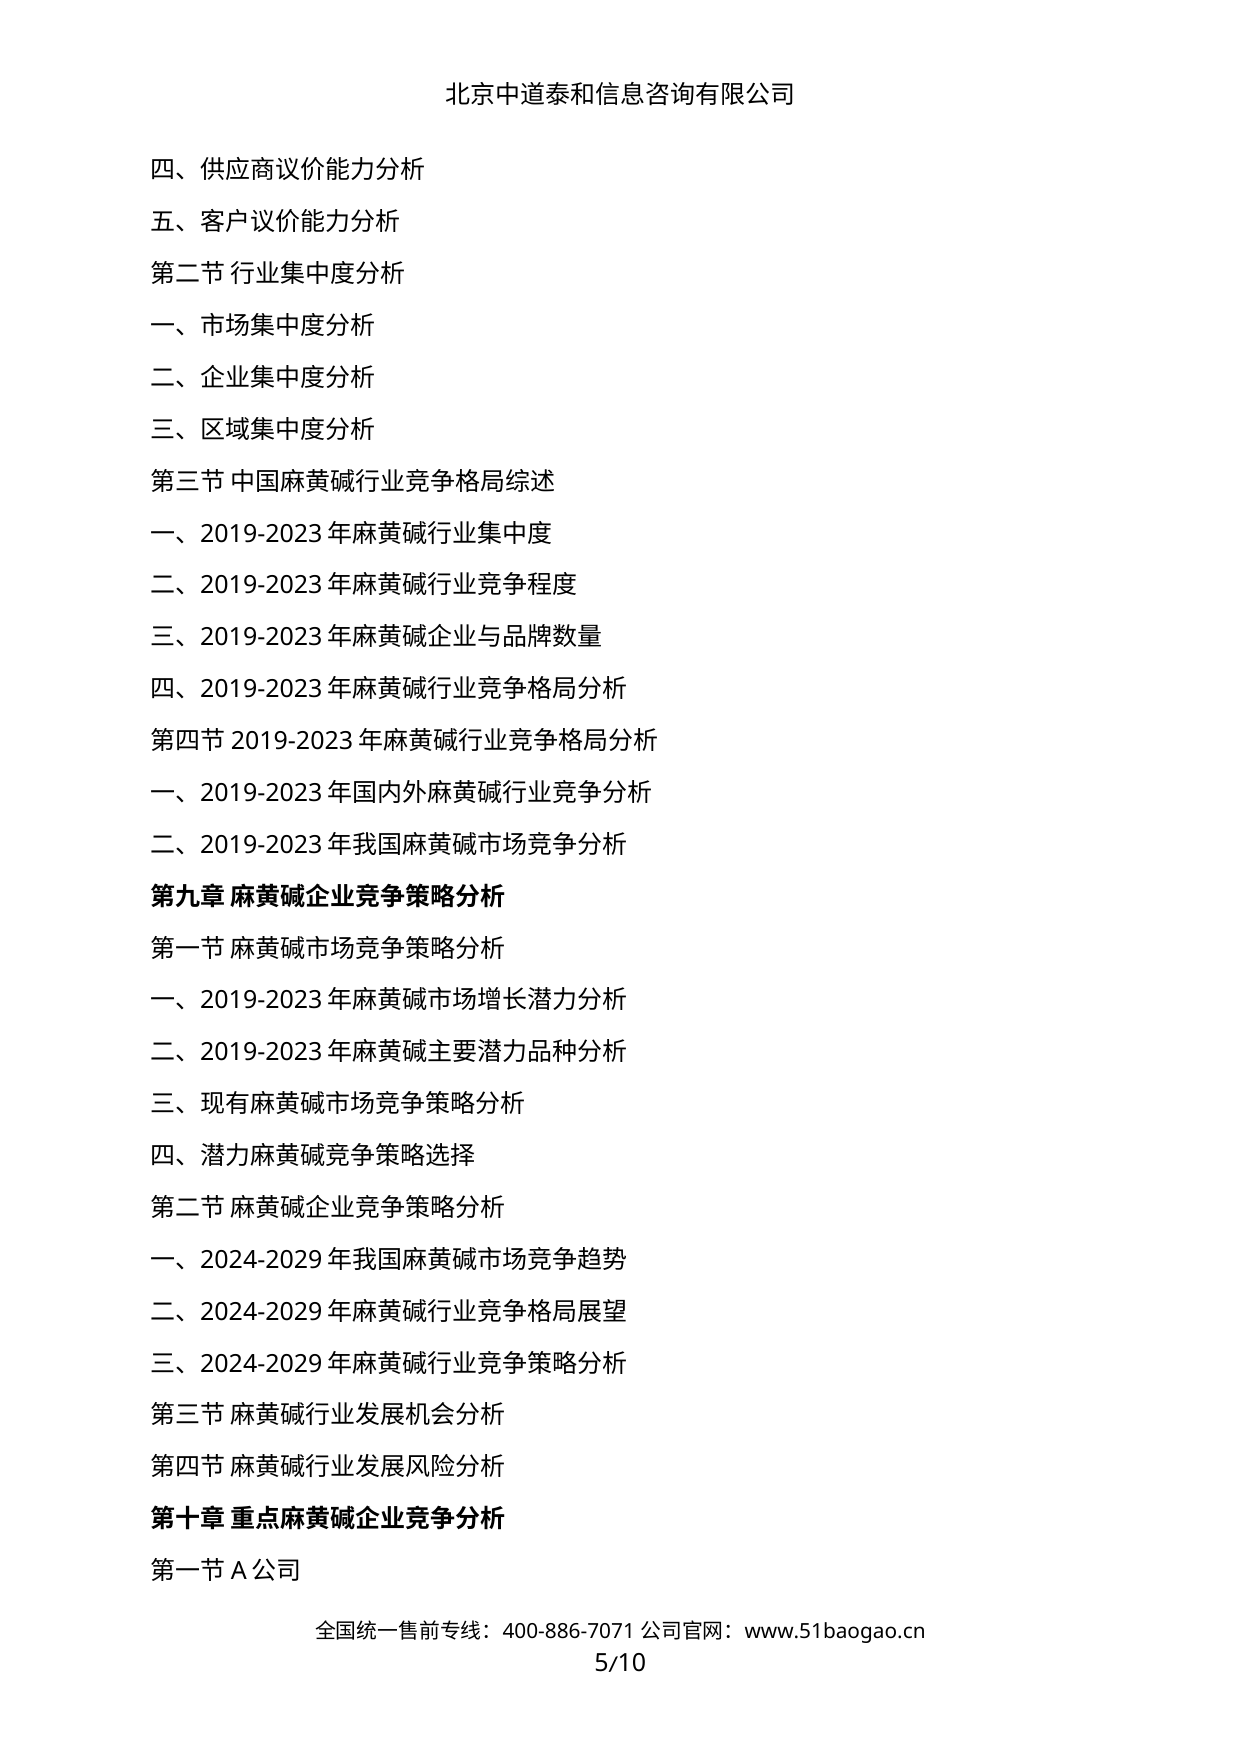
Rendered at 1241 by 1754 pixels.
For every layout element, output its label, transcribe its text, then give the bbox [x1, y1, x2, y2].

text 第十章 重点麻黄碱企业竞争分析 [150, 1499, 1090, 1535]
text 五、客户议价能力分析 [150, 202, 1090, 238]
text 二、2019-2023年麻黄碱行业竞争程度 [150, 565, 1090, 601]
text 一、2024-2029年我国麻黄碱市场竞争趋势 [150, 1239, 1090, 1276]
text 三、现有麻黄碱市场竞争策略分析 [150, 1084, 1090, 1120]
text 二、2019-2023年我国麻黄碱市场竞争分析 [150, 824, 1090, 861]
text 三、区域集中度分析 [150, 409, 1090, 446]
text 第四节 麻黄碱行业发展风险分析 [150, 1447, 1090, 1483]
text 第一节 麻黄碱市场竞争策略分析 [150, 928, 1090, 964]
text 二、2024-2029年麻黄碱行业竞争格局展望 [150, 1291, 1090, 1327]
text 四、潜力麻黄碱竞争策略选择 [150, 1136, 1090, 1172]
text 三、2024-2029年麻黄碱行业竞争策略分析 [150, 1343, 1090, 1379]
text 第九章 麻黄碱企业竞争策略分析 [150, 876, 1090, 912]
text 四、2019-2023年麻黄碱行业竞争格局分析 [150, 669, 1090, 705]
text 第三节 中国麻黄碱行业竞争格局综述 [150, 461, 1090, 497]
text 第二节 麻黄碱企业竞争策略分析 [150, 1187, 1090, 1224]
text 二、2019-2023年麻黄碱主要潜力品种分析 [150, 1032, 1090, 1068]
text 四、供应商议价能力分析 [150, 150, 1090, 186]
text 一、2019-2023年国内外麻黄碱行业竞争分析 [150, 772, 1090, 809]
text 第一节 A公司 [150, 1551, 1090, 1587]
text 第四节 2019-2023年麻黄碱行业竞争格局分析 [150, 721, 1090, 757]
text 一、市场集中度分析 [150, 306, 1090, 342]
text 第二节 行业集中度分析 [150, 254, 1090, 290]
text 一、2019-2023年麻黄碱行业集中度 [150, 513, 1090, 549]
text 二、企业集中度分析 [150, 357, 1090, 394]
text 一、2019-2023年麻黄碱市场增长潜力分析 [150, 980, 1090, 1016]
text 三、2019-2023年麻黄碱企业与品牌数量 [150, 617, 1090, 653]
text 第三节 麻黄碱行业发展机会分析 [150, 1395, 1090, 1431]
